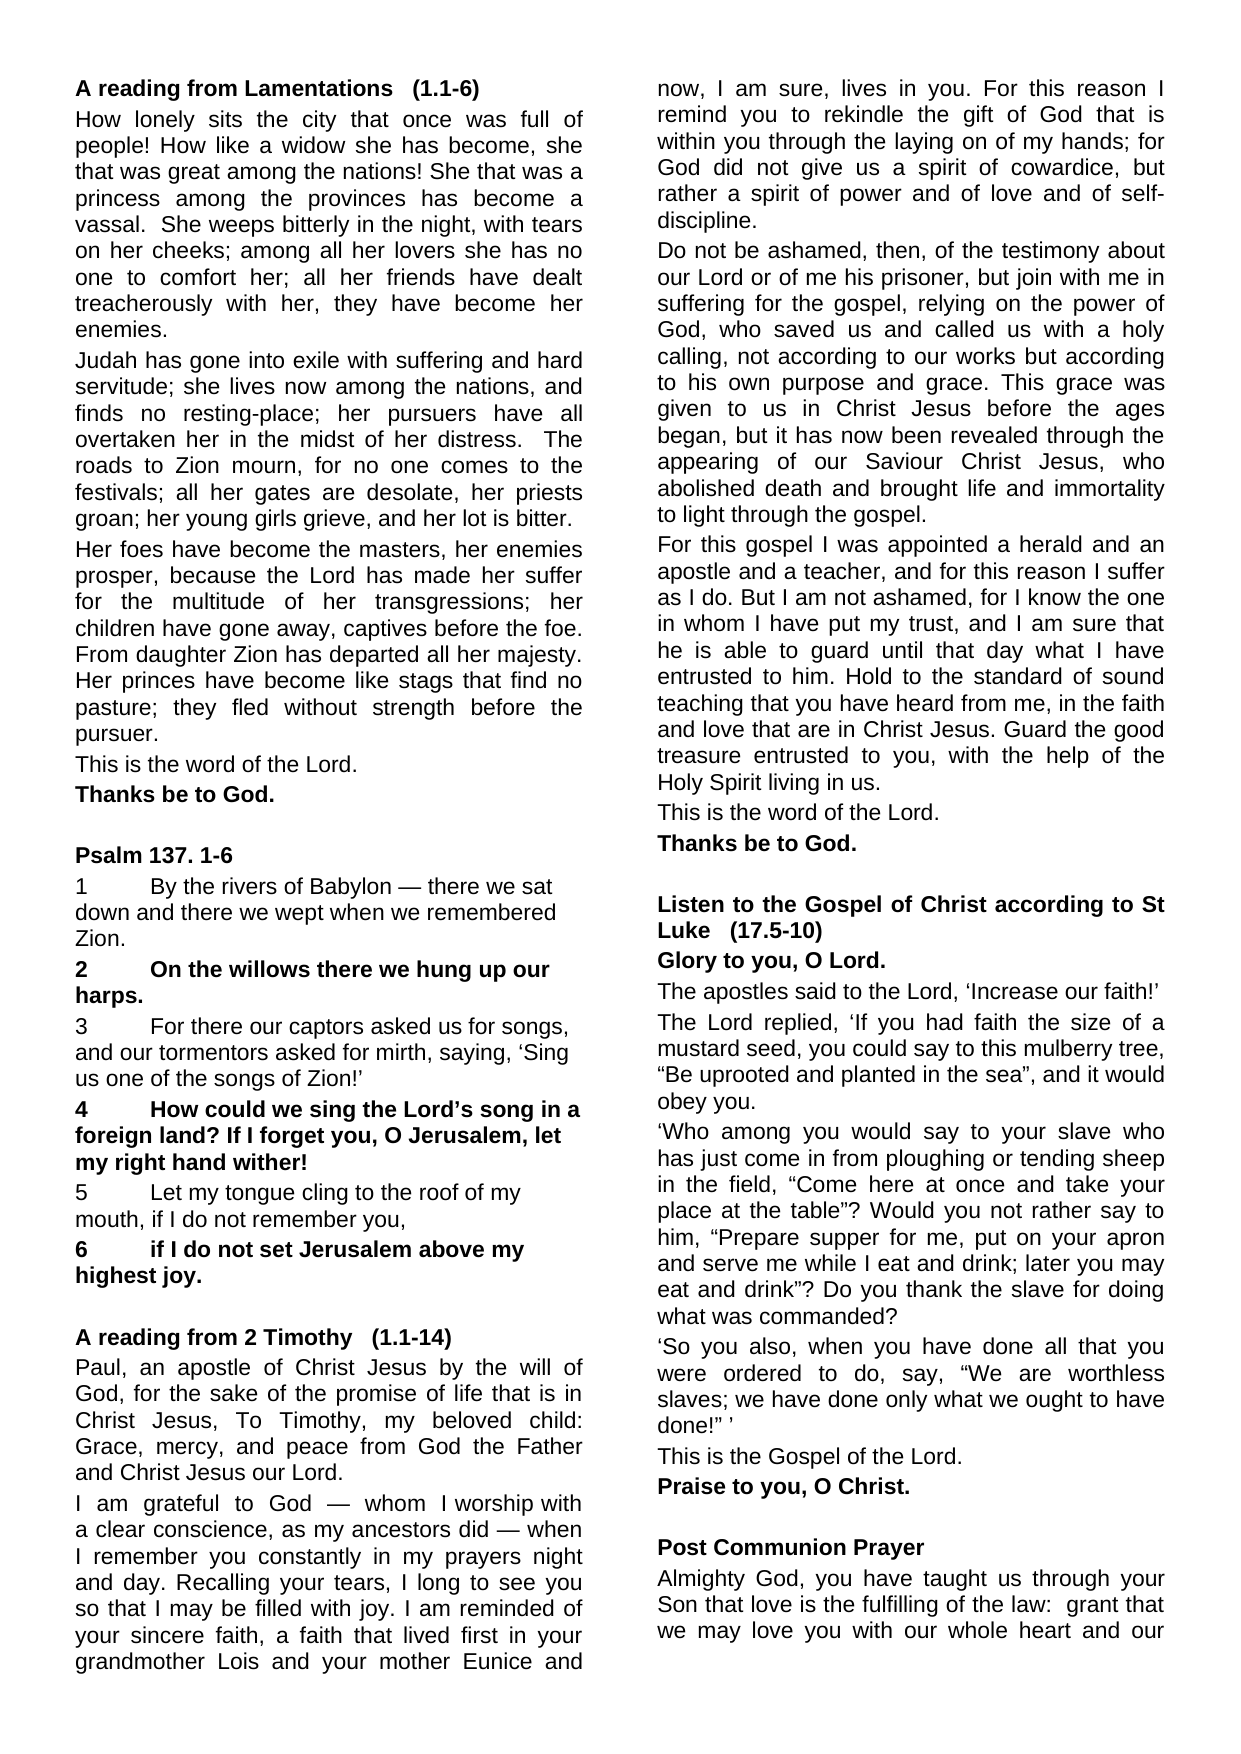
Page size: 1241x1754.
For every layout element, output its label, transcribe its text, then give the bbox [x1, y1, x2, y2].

text Do not be ashamed, then, of the testimony about our Lord or of me his prisoner, but join with me in suffering for the gospel, relying on the power of God, who saved us and called us with a holy calling, not according to our works but according to his own purpose and grace. This grace was given to us in Christ Jesus before the ages began, but it has now been revealed through the appearing of our Saviour Christ Jesus, who abolished death and brought life and immortality to light through the gospel. [657, 237, 1165, 527]
text I am grateful to God — whom I worship with a clear conscience, as my ancestors did — when I remember you constantly in my prayers night and day. Recalling your tears, I long to see you so that I may be filled with joy. I am reminded of your sincere faith, a faith that lived first in your grandmother Lois and your mother Eunice and now, I am sure, lives in you. For this reason I remind you to rekindle the gift of God that is within you through the laying on of my hands; for God did not give us a spirit of cowardice, but rather a spirit of power and of love and of self-discipline. [75, 1490, 583, 1674]
text ‘So you also, when you have done all that you were ordered to do, say, “We are worthless slaves; we have done only what we ought to have done!” ’ [657, 1333, 1165, 1438]
text Post Communion Prayer [657, 1534, 1165, 1561]
text ‘Who among you would say to your slave who has just come in from ploughing or tending sheep in the field, “Come here at once and take your place at the table”? Would you not rather say to him, “Prepare supper for me, put on your apron and serve me while I eat and drink; later you may eat and drink”? Do you thank the slave for doing what was commanded? [657, 1118, 1165, 1329]
text 3 For there our captors asked us for songs, and our tormentors asked for mirth, saying, ‘Sing us one of the songs of Zion!’ [75, 1013, 583, 1092]
text 1 By the rivers of Babylon — there we sat down and there we wept when we remembered Zion. [75, 873, 583, 952]
text This is the word of the Lord. [75, 751, 583, 777]
text 6 if I do not set Jerusalem above my highest joy. [75, 1236, 583, 1289]
text Praise to you, O Christ. [657, 1473, 1165, 1499]
text 5 Let my tongue cling to the roof of my mouth, if I do not remember you, [75, 1179, 583, 1232]
text This is the word of the Lord. [657, 799, 1165, 825]
text Paul, an apostle of Christ Jesus by the will of God, for the sake of the promise of life that is in Christ Jesus, To Timothy, my beloved child: Grace, mercy, and peace from God the Father and Christ Jesus our Lord. [75, 1354, 583, 1486]
text Thanks be to God. [75, 781, 583, 807]
text How lonely sits the city that once was full of people! How like a widow she has become, she that was great among the nations! She that was a princess among the provinces has become a vassal. She weeps bitterly in the night, with tears on her cheeks; among all her lovers she has no one to comfort her; all her friends have dealt treacherously with her, they have become her enemies. [75, 106, 583, 343]
text I am grateful to God — whom I worship with a clear conscience, as my ancestors did — when I remember you constantly in my prayers night and day. Recalling your tears, I long to see you so that I may be filled with joy. I am reminded of your sincere faith, a faith that lived first in your grandmother Lois and your mother Eunice and now, I am sure, lives in you. For this reason I remind you to rekindle the gift of God that is within you through the laying on of my hands; for God did not give us a spirit of cowardice, but rather a spirit of power and of love and of self-discipline. [657, 75, 1165, 233]
text This is the Gospel of the Lord. [657, 1443, 1165, 1469]
text Psalm 137. 1-6 [75, 842, 583, 868]
text The apostles said to the Lord, ‘Increase our faith!’ [657, 978, 1165, 1004]
text 4 How could we sing the Lord’s song in a foreign land? If I forget you, O Jerusalem, let my right hand wither! [75, 1096, 583, 1175]
text A reading from Lamentations (1.1-6) [75, 75, 583, 101]
text Judah has gone into exile with suffering and hard servitude; she lives now among the nations, and finds no resting-place; her pursuers have all overtaken her in the midst of her distress. The roads to Zion mourn, for no one comes to the festivals; all her gates are desolate, her priests groan; her young girls grieve, and her lot is bitter. [75, 347, 583, 531]
text The Lord replied, ‘If you had faith the size of a mustard seed, you could say to this mulberry tree, “Be uprooted and planted in the sea”, and it would obey you. [657, 1008, 1165, 1114]
text Her foes have become the masters, her enemies prosper, because the Lord has made her suffer for the multitude of her transgressions; her children have gone away, captives before the foe. From daughter Zion has departed all her majesty. Her princes have become like stags that find no pasture; they fled without strength before the pursuer. [75, 536, 583, 746]
text A reading from 2 Timothy (1.1-14) [75, 1323, 583, 1350]
text Thanks be to God. [657, 829, 1165, 856]
text Glory to you, O Lord. [657, 947, 1165, 974]
text 2 On the willows there we hung up our harps. [75, 956, 583, 1008]
text For this gospel I was appointed a herald and an apostle and a teacher, and for this reason I suffer as I do. But I am not ashamed, for I know the one in whom I have put my trust, and I am sure that he is able to guard until that day what I have entrusted to him. Hold to the standard of sound teaching that you have heard from me, in the faith and love that are in Christ Jesus. Guard the good treasure entrusted to you, with the help of the Holy Spirit living in us. [657, 531, 1165, 795]
text Listen to the Gospel of Christ according to St Luke (17.5-10) [657, 891, 1165, 943]
